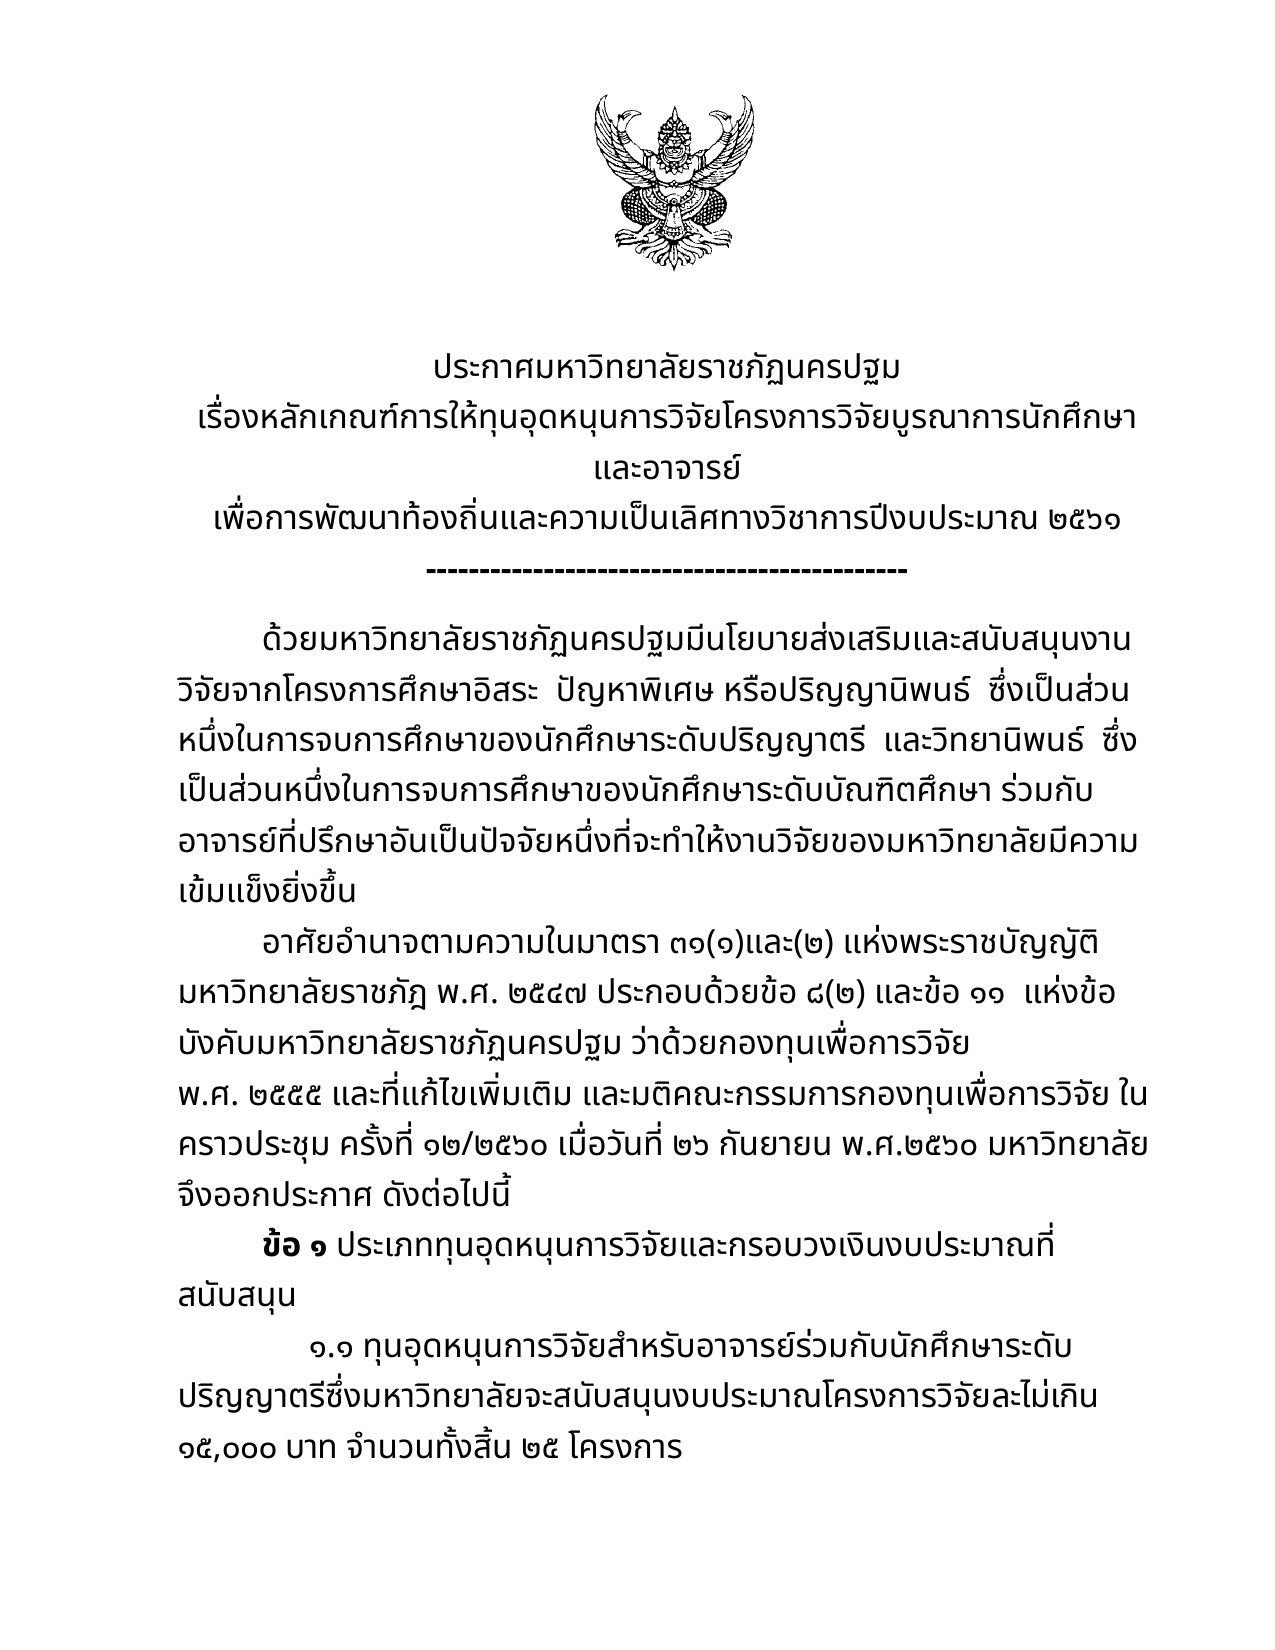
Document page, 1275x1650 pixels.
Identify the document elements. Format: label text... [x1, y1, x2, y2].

text ประกาศมหาวิทยาลัยราชภัฏนครปฐม [177, 343, 1157, 393]
text --------------------------------------------- [177, 545, 1157, 590]
text เพื่อการพัฒนาท้องถิ่นและความเป็นเลิศทางวิชาการปีงบประมาณ ๒๕๖๑ [177, 494, 1157, 545]
text ข้อ ๑ ประเภททุนอุดหนุนการวิจัยและกรอบวงเงินงบประมาณที่สนับสนุน [177, 1221, 1157, 1322]
text เรื่องหลักเกณฑ์การให้ทุนอุดหนุนการวิจัยโครงการวิจัยบูรณาการนักศึกษาและอาจารย์ [177, 393, 1157, 494]
text ด้วยมหาวิทยาลัยราชภัฏนครปฐมมีนโยบายส่งเสริมและสนับสนุนงานวิจัยจากโครงการศึกษาอิสระ ปัญหาพิเศษ หรือปริญญานิพนธ์ ซึ่งเป็นส่วนหนึ่งในการจบการศึกษาของนักศึกษาระดับปริญญาตรี และวิทยานิพนธ์ ซึ่งเป็นส่วนหนึ่งในการจบการศึกษาของนักศึกษาระดับบัณฑิตศึกษา ร่วมกับอาจารย์ที่ปรึกษาอันเป็นปัจจัยหนึ่งที่จะทำให้งานวิจัยของมหาวิทยาลัยมีความเข้มแข็งยิ่งขึ้น [177, 615, 1157, 918]
text ๑.๑ ทุนอุดหนุนการวิจัยสำหรับอาจารย์ร่วมกับนักศึกษาระดับปริญญาตรีซึ่งมหาวิทยาลัยจะสนับสนุนงบประมาณโครงการวิจัยละไม่เกิน ๑๕,๐๐๐ บาท จำนวนทั้งสิ้น ๒๕ โครงการ [177, 1322, 1157, 1473]
text อาศัยอำนาจตามความในมาตรา ๓๑(๑)และ(๒) แห่งพระราชบัญญัติมหาวิทยาลัยราชภัฎ พ.ศ. ๒๕๔๗ ประกอบด้วยข้อ ๘(๒) และข้อ ๑๑ แห่งข้อบังคับมหาวิทยาลัยราชภัฏนครปฐม ว่าด้วยกองทุนเพื่อการวิจัย พ.ศ. ๒๕๕๕ และที่แก้ไขเพิ่มเติม และมติคณะกรรมการกองทุนเพื่อการวิจัย ในคราวประชุม ครั้งที่ ๑๒/๒๕๖๐ เมื่อวันที่ ๒๖ กันยายน พ.ศ.๒๕๖๐ มหาวิทยาลัยจึงออกประกาศ ดังต่อไปนี้ [177, 918, 1157, 1221]
picture [545, 70, 796, 285]
